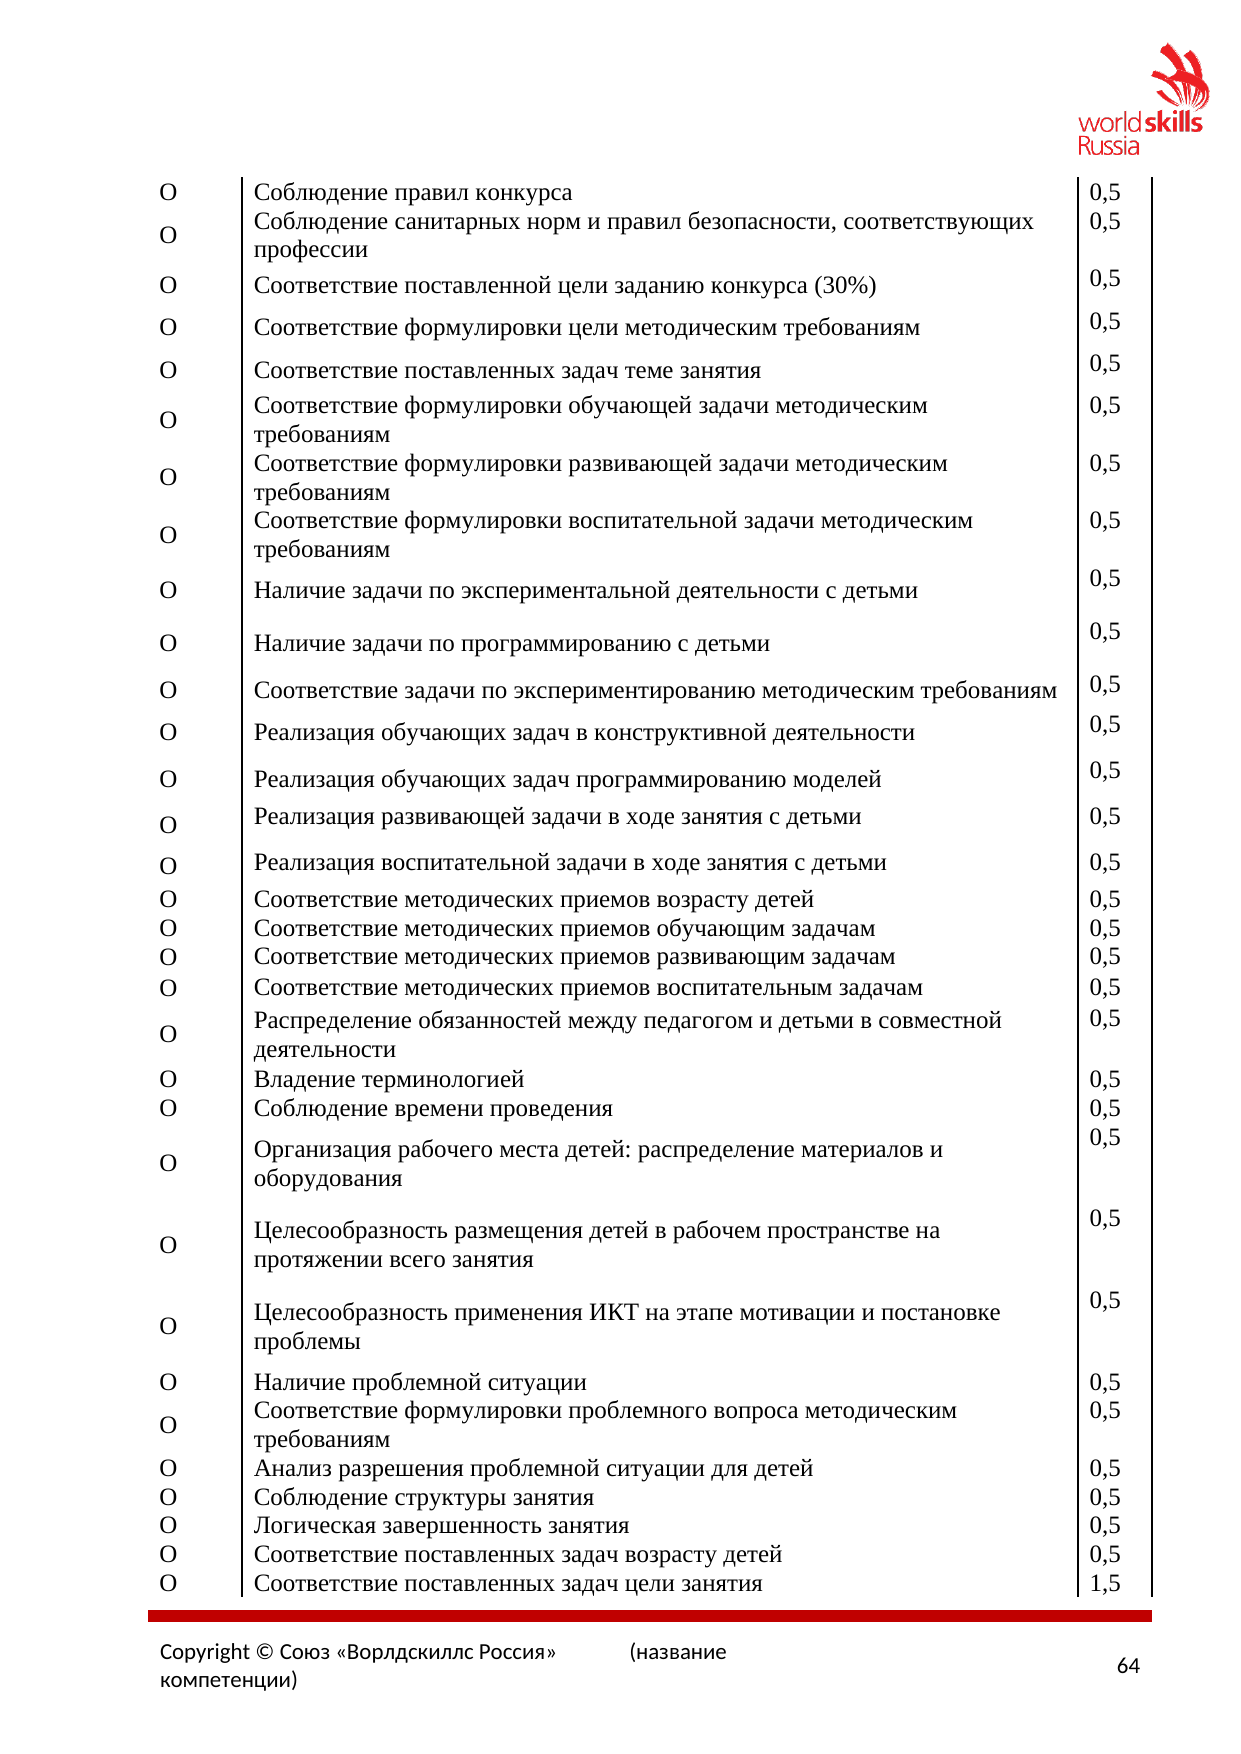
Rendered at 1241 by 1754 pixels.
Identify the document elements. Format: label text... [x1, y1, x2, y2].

table_cell Соответствие формулировки развивающей задачи методическим требованиям [243, 448, 1077, 506]
table_cell O [148, 669, 241, 709]
table_cell О [148, 801, 241, 847]
table_cell Реализация воспитательной задачи в ходе занятия с детьми [243, 847, 1077, 884]
picture [1078, 42, 1235, 155]
table_cell O [148, 1367, 241, 1395]
table_cell 0,5 [1079, 263, 1151, 306]
table_cell О [148, 1395, 241, 1453]
table_cell Реализация развивающей задачи в ходе занятия с детьми [243, 801, 1077, 847]
table_cell 0,5 [1079, 941, 1151, 972]
table_cell Соответствие формулировки проблемного вопроса методическим требованиям [243, 1395, 1077, 1453]
table_cell Целесообразность применения ИКТ на этапе мотивации и постановке проблемы [243, 1285, 1077, 1367]
table_cell O [148, 1003, 241, 1064]
table_cell Наличие задачи по экспериментальной деятельности с детьми [243, 563, 1077, 616]
table_cell О [148, 1568, 241, 1597]
table_cell Логическая завершенность занятия [243, 1510, 1077, 1539]
table_cell 0,5 [1079, 1204, 1151, 1285]
table_cell Соответствие поставленной цели заданию конкурса (30%) [243, 263, 1077, 306]
table_cell О [148, 1510, 241, 1539]
table_cell O [148, 847, 241, 884]
table_cell Соответствие задачи по экспериментированию методическим требованиям [243, 669, 1077, 709]
table_cell 0,5 [1079, 709, 1151, 755]
table_cell 0,5 [1079, 972, 1151, 1003]
table_cell О [148, 1453, 241, 1482]
table_cell О [148, 1204, 241, 1285]
table_cell O [148, 884, 241, 913]
table_cell Наличие задачи по программированию с детьми [243, 616, 1077, 669]
table_cell О [148, 506, 241, 563]
table_cell 0,5 [1079, 563, 1151, 616]
table_cell Соблюдение санитарных норм и правил безопасности, соответствующих профессии [243, 206, 1077, 263]
table_cell О [148, 755, 241, 801]
table_cell Соответствие методических приемов возрасту детей [243, 884, 1077, 913]
table_cell 0,5 [1079, 1539, 1151, 1568]
table_cell О [148, 941, 241, 972]
table_cell O [148, 1064, 241, 1093]
table_cell 0,5 [1079, 801, 1151, 847]
table_cell 0,5 [1079, 913, 1151, 941]
table_cell Соответствие методических приемов обучающим задачам [243, 913, 1077, 941]
table_cell Соответствие поставленных задач возрасту детей [243, 1539, 1077, 1568]
table_cell О [148, 348, 241, 391]
table_cell 0,5 [1079, 1064, 1151, 1093]
table_cell О [148, 972, 241, 1003]
table_cell Соответствие методических приемов воспитательным задачам [243, 972, 1077, 1003]
table_cell Целесообразность размещения детей в рабочем пространстве на протяжении всего занятия [243, 1204, 1077, 1285]
table_cell Соответствие формулировки воспитательной задачи методическим требованиям [243, 506, 1077, 563]
table_cell 0,5 [1079, 669, 1151, 709]
table_cell Соответствие поставленных задач цели занятия [243, 1568, 1077, 1597]
table_cell 0,5 [1079, 348, 1151, 391]
table_cell 0,5 [1079, 1122, 1151, 1203]
table_cell О [148, 306, 241, 348]
table_cell 0,5 [1079, 616, 1151, 669]
table_cell 0,5 [1079, 1510, 1151, 1539]
table_cell 0,5 [1079, 306, 1151, 348]
table_cell O [148, 563, 241, 616]
table_cell 0,5 [1079, 1285, 1151, 1367]
table_cell О [148, 263, 241, 306]
table_cell O [148, 709, 241, 755]
table_cell 0,5 [1079, 755, 1151, 801]
table_cell О [148, 391, 241, 448]
table_cell Организация рабочего места детей: распределение материалов и оборудования [243, 1122, 1077, 1203]
table_cell О [148, 1285, 241, 1367]
table_cell Реализация обучающих задач программированию моделей [243, 755, 1077, 801]
table_cell O [148, 1122, 241, 1203]
table_header O [148, 177, 241, 206]
table_header Соблюдение правил конкурса [243, 177, 1077, 206]
table_cell О [148, 448, 241, 506]
table_cell Владение терминологией [243, 1064, 1077, 1093]
table_cell 0,5 [1079, 884, 1151, 913]
table_cell O [148, 206, 241, 263]
table_cell Соответствие формулировки цели методическим требованиям [243, 306, 1077, 348]
table_cell 0,5 [1079, 1093, 1151, 1122]
table_cell Соответствие поставленных задач теме занятия [243, 348, 1077, 391]
table_cell Реализация обучающих задач в конструктивной деятельности [243, 709, 1077, 755]
table_cell О [148, 913, 241, 941]
table_cell 1,5 [1079, 1568, 1151, 1597]
table_cell 0,5 [1079, 1482, 1151, 1510]
table_cell 0,5 [1079, 448, 1151, 506]
table_cell 0,5 [1079, 1367, 1151, 1395]
table_cell Соответствие методических приемов развивающим задачам [243, 941, 1077, 972]
table_cell Соблюдение структуры занятия [243, 1482, 1077, 1510]
table_cell 0,5 [1079, 1395, 1151, 1453]
table_cell Распределение обязанностей между педагогом и детьми в совместной деятельности [243, 1003, 1077, 1064]
table_cell О [148, 616, 241, 669]
table_cell Анализ разрешения проблемной ситуации для детей [243, 1453, 1077, 1482]
table_cell О [148, 1539, 241, 1568]
table_cell Соответствие формулировки обучающей задачи методическим требованиям [243, 391, 1077, 448]
table_header 0,5 [1079, 177, 1151, 206]
table_cell 0,5 [1079, 1003, 1151, 1064]
table_cell 0,5 [1079, 506, 1151, 563]
table_cell O [148, 1093, 241, 1122]
table_cell 0,5 [1079, 847, 1151, 884]
table_cell Наличие проблемной ситуации [243, 1367, 1077, 1395]
table_cell О [148, 1482, 241, 1510]
table_cell 0,5 [1079, 391, 1151, 448]
table_cell 0,5 [1079, 1453, 1151, 1482]
table_cell Соблюдение времени проведения [243, 1093, 1077, 1122]
table_cell 0,5 [1079, 206, 1151, 263]
